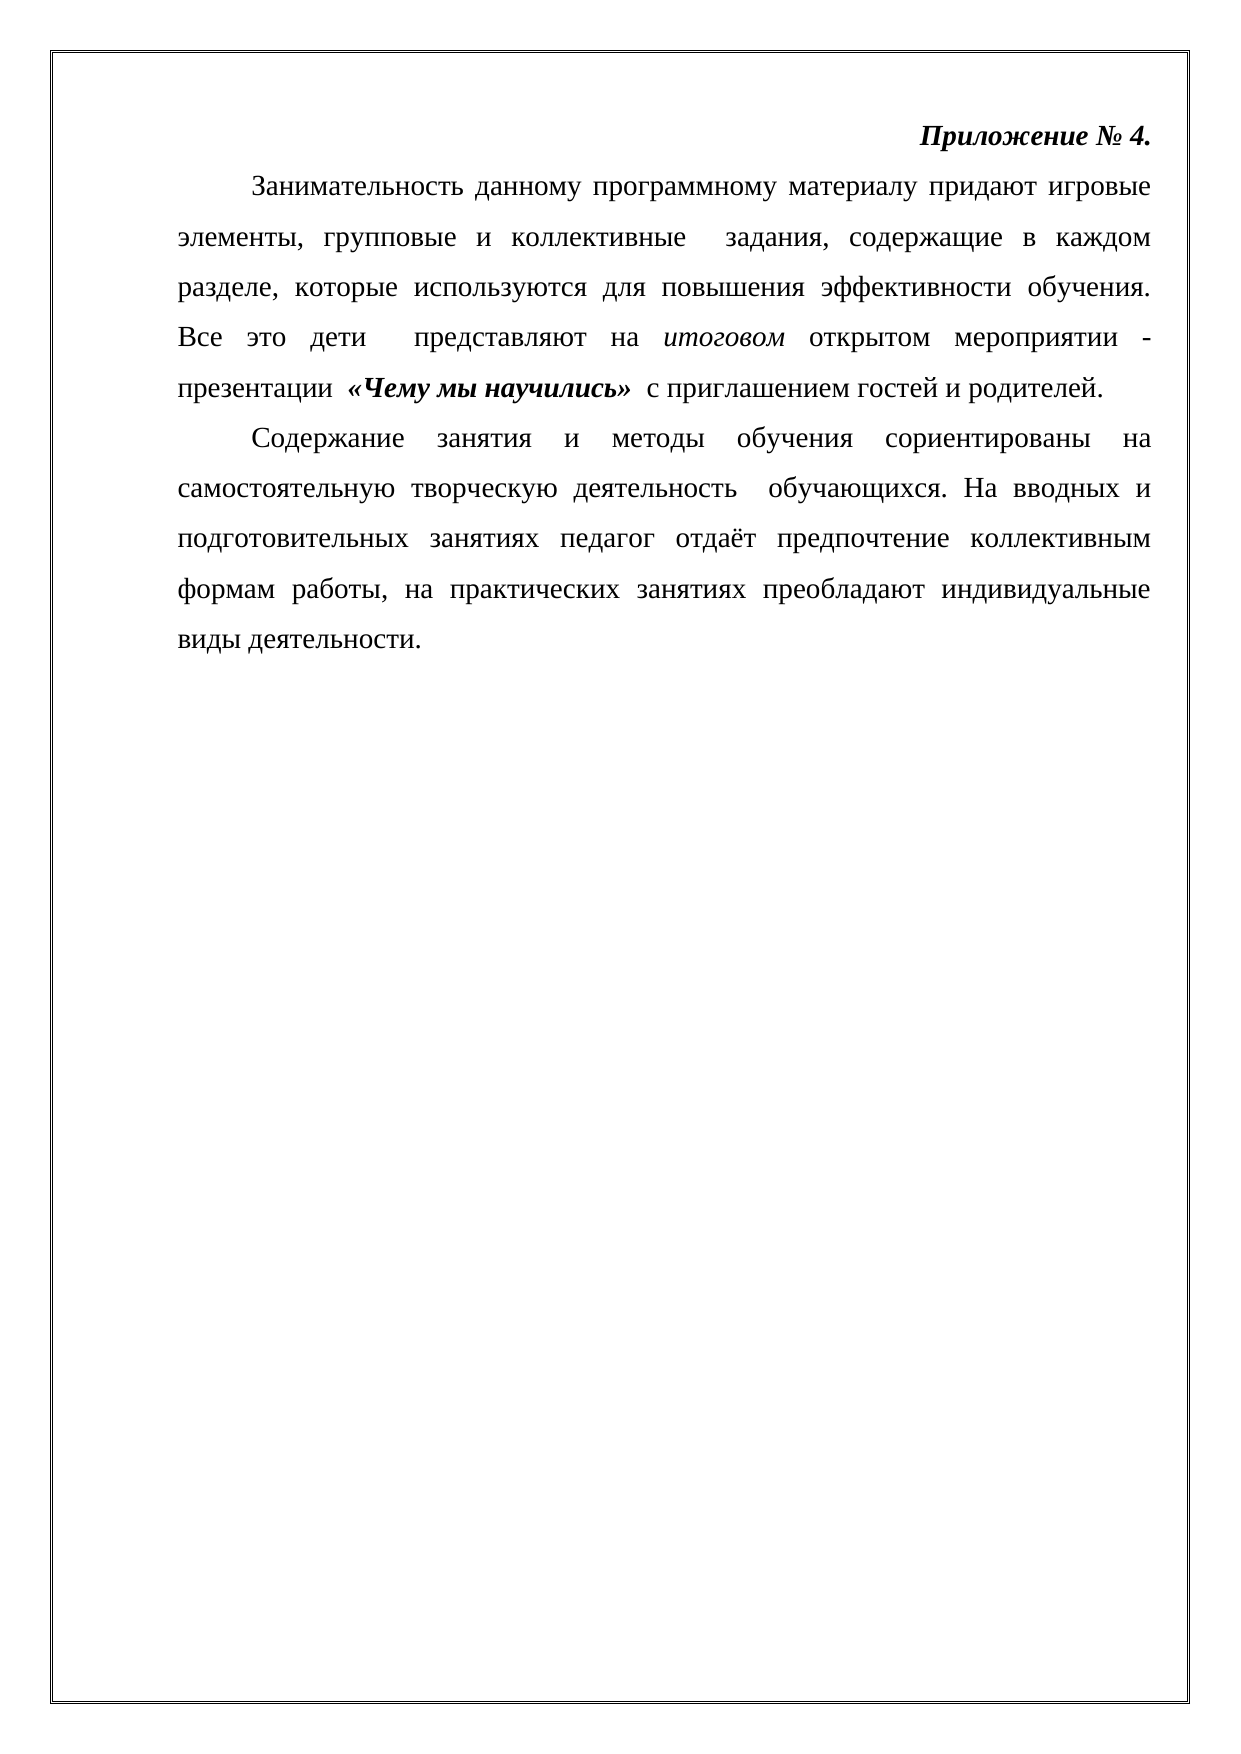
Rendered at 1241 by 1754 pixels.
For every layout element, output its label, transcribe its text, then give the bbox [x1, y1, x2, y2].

list Приложение № 4. [177, 118, 1152, 152]
list Занимательность данному программному материалу придают игровые элементы, групповые и коллективные задания, содержащие в каждом разделе, которые используются для повышения эффективности обучения. Все это дети представляют на итоговом открытом мероприятии - презентации «Чему мы научились» с приглашением гостей и родителей. [177, 168, 1152, 403]
text Содержание занятия и методы обучения сориентированы на самостоятельную творческую деятельность обучающихся. На вводных и подготовительных занятиях педагог отдаёт предпочтение коллективным формам работы, на практических занятиях преобладают индивидуальные виды деятельности. [177, 420, 1152, 655]
